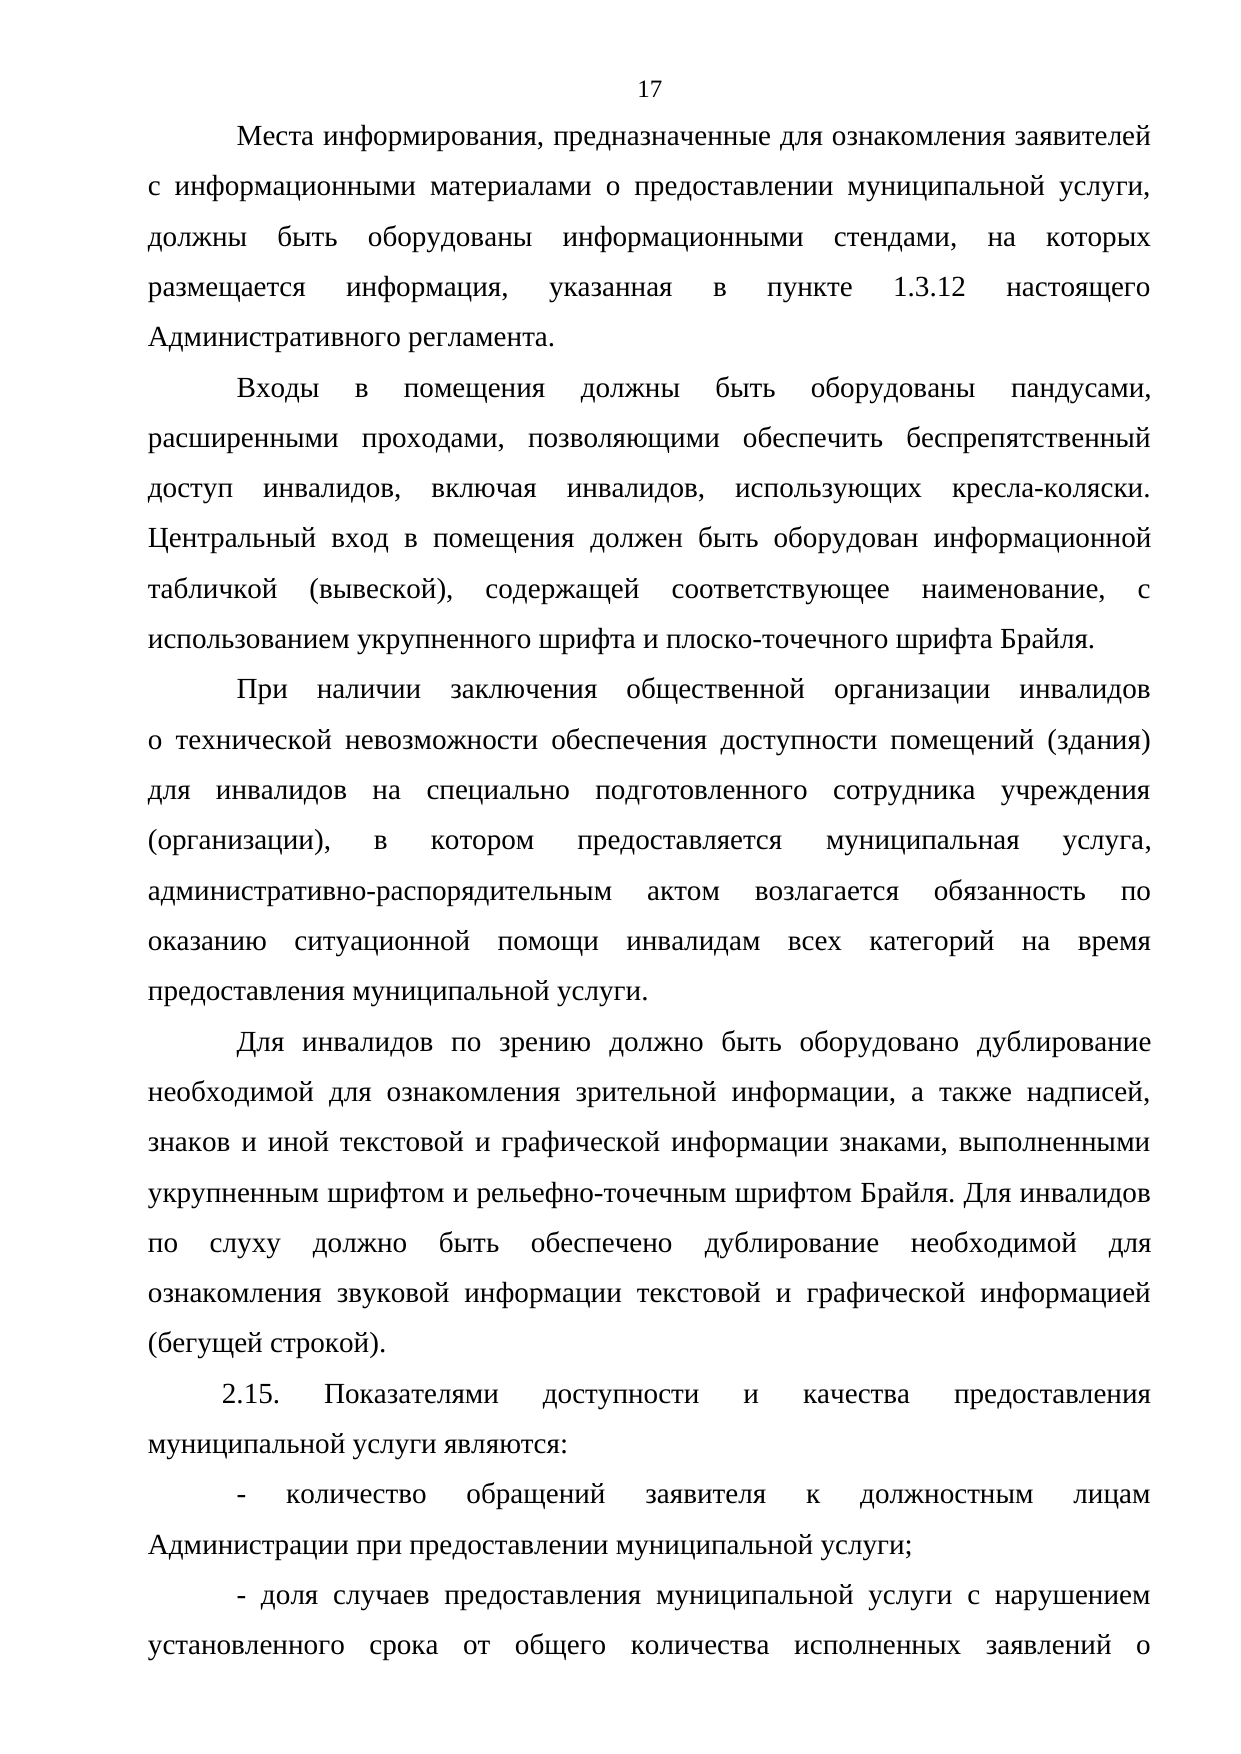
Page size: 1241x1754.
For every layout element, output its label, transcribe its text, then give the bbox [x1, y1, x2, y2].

text 2.15. Показателями доступности и качества предоставления муниципальной услуги являются: [148, 1376, 1152, 1460]
text Места информирования, предназначенные для ознакомления заявителей с информационными материалами о предоставлении муниципальной услуги, должны быть оборудованы информационными стендами, на которых размещается информация, указанная в пункте 1.3.12 настоящего Административного регламента. [148, 118, 1152, 353]
text Входы в помещения должны быть оборудованы пандусами, расширенными проходами, позволяющими обеспечить беспрепятственный доступ инвалидов, включая инвалидов, использующих кресла-коляски. Центральный вход в помещения должен быть оборудован информационной табличкой (вывеской), содержащей соответствующее наименование, с использованием укрупненного шрифта и плоско-точечного шрифта Брайля. [148, 370, 1152, 655]
text Для инвалидов по зрению должно быть оборудовано дублирование необходимой для ознакомления зрительной информации, а также надписей, знаков и иной текстовой и графической информации знаками, выполненными укрупненным шрифтом и рельефно-точечным шрифтом Брайля. Для инвалидов по слуху должно быть обеспечено дублирование необходимой для ознакомления звуковой информации текстовой и графической информацией (бегущей строкой). [148, 1024, 1152, 1359]
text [148, 1577, 1152, 1661]
text - количество обращений заявителя к должностным лицам Администрации при предоставлении муниципальной услуги; [148, 1477, 1152, 1560]
text При наличии заключения общественной организации инвалидов о технической невозможности обеспечения доступности помещений (здания) для инвалидов на специально подготовленного сотрудника учреждения (организации), в котором предоставляется муниципальная услуга, административно-распорядительным актом возлагается обязанность по оказанию ситуационной помощи инвалидам всех категорий на время предоставления муниципальной услуги. [148, 672, 1152, 1007]
